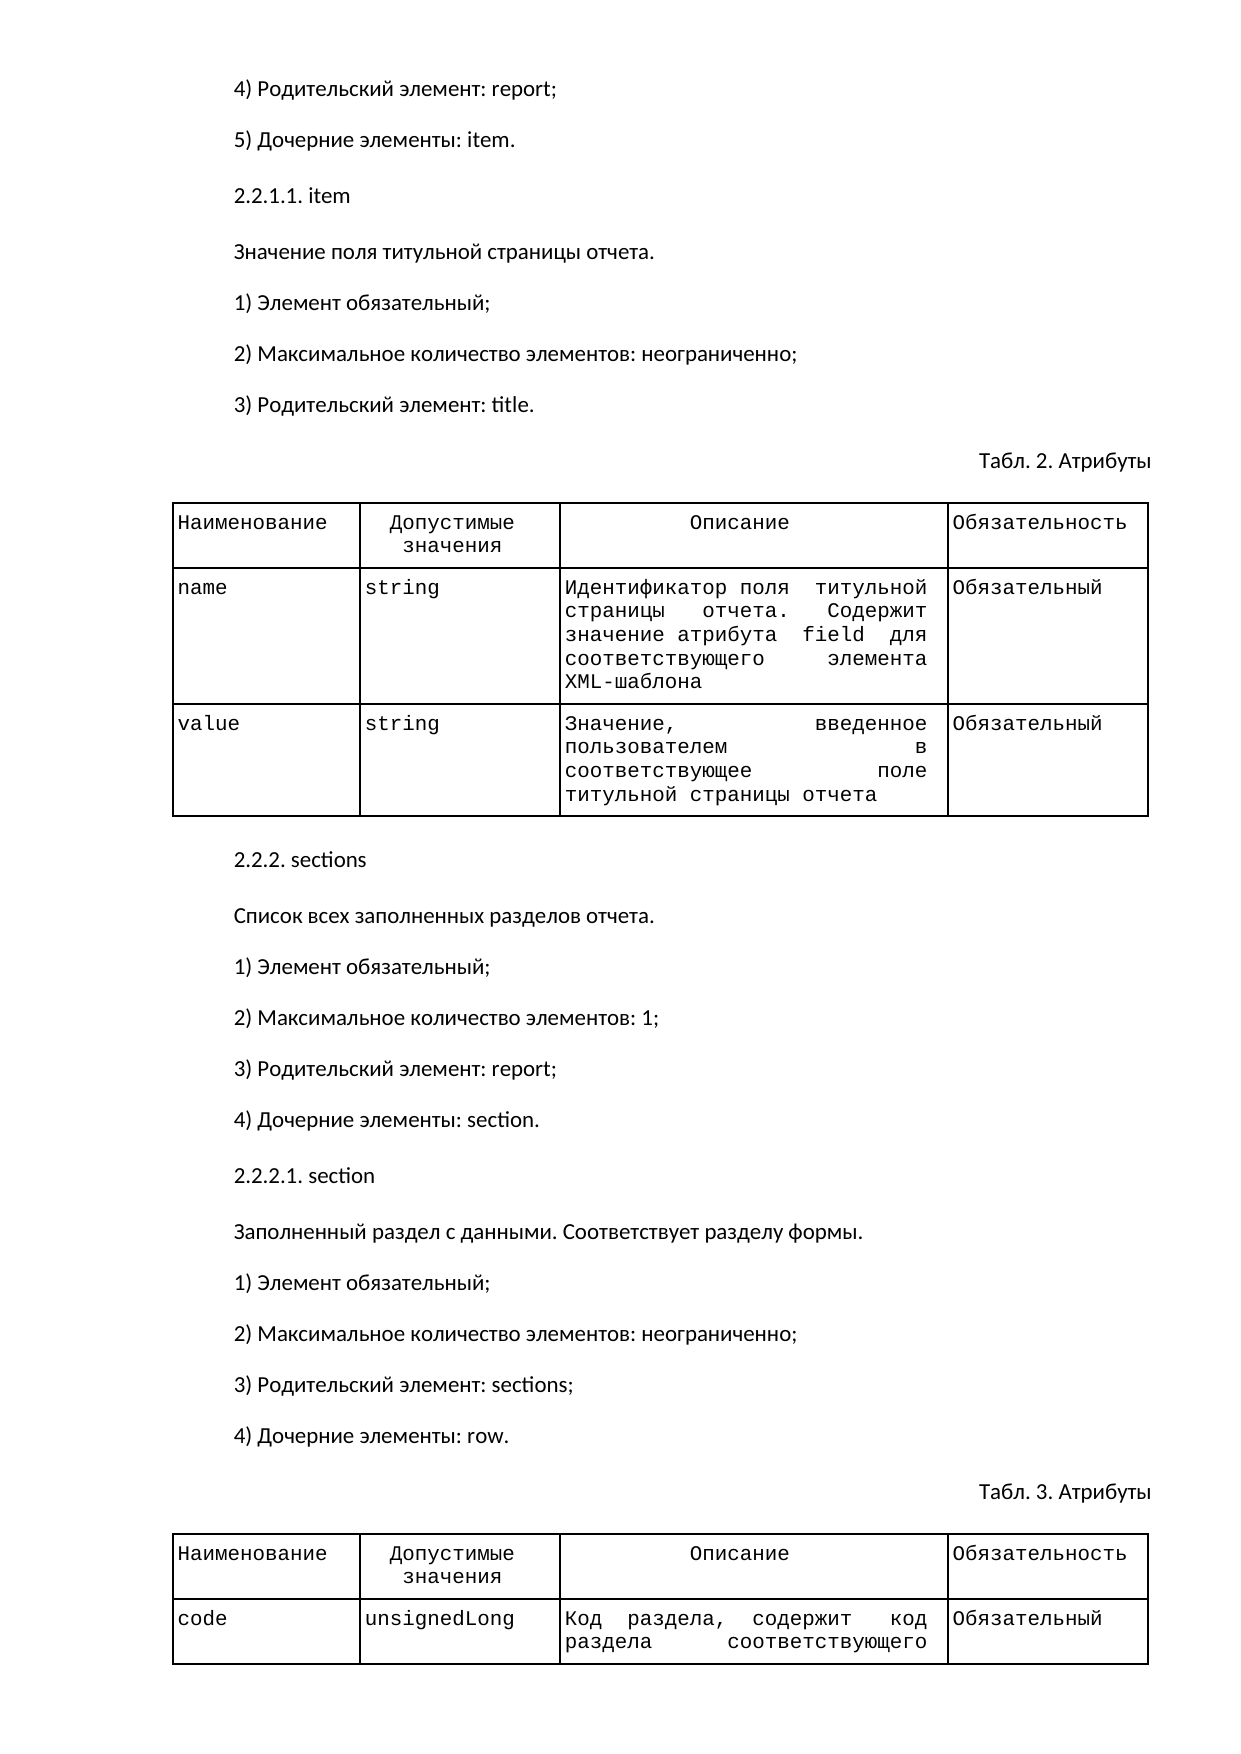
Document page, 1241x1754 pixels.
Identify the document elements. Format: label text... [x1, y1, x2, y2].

table_cell string [361, 705, 559, 815]
table_header Описание [561, 1535, 947, 1598]
table_header Наименование [174, 504, 359, 567]
table_cell Значение, введенное пользователем в соответствующее поле титульной страницы отчета [561, 705, 947, 815]
text Табл. 3. Атрибуты [177, 1477, 1152, 1505]
text 2.2.2. sections [177, 845, 1152, 873]
text 3) Родительский элемент: report; [177, 1054, 1152, 1082]
table_cell Обязательный [949, 705, 1147, 815]
text 4) Дочерние элементы: section. [177, 1105, 1152, 1133]
text 4) Дочерние элементы: row. [177, 1421, 1152, 1449]
text Заполненный раздел с данными. Соответствует разделу формы. [177, 1217, 1152, 1245]
text 2) Максимальное количество элементов: неограниченно; [177, 339, 1152, 367]
text 4) Родительский элемент: report; [177, 74, 1152, 102]
text 2) Максимальное количество элементов: неограниченно; [177, 1319, 1152, 1347]
table_cell unsignedLong [361, 1600, 559, 1663]
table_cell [561, 1600, 947, 1663]
table_cell Обязательный [949, 569, 1147, 703]
text Значение поля титульной страницы отчета. [177, 237, 1152, 265]
table_cell code [174, 1600, 359, 1663]
text 1) Элемент обязательный; [177, 952, 1152, 980]
text 1) Элемент обязательный; [177, 1268, 1152, 1296]
text 5) Дочерние элементы: item. [177, 125, 1152, 153]
table_cell name [174, 569, 359, 703]
table_cell Обязательный [949, 1600, 1147, 1663]
text 3) Родительский элемент: title. [177, 390, 1152, 418]
text Табл. 2. Атрибуты [177, 446, 1152, 474]
table_header Допустимые значения [361, 504, 559, 567]
table_header Описание [561, 504, 947, 567]
text 2.2.1.1. item [177, 181, 1152, 209]
table_header Допустимые значения [361, 1535, 559, 1598]
text 2) Максимальное количество элементов: 1; [177, 1003, 1152, 1031]
text 3) Родительский элемент: sections; [177, 1370, 1152, 1398]
table_cell Идентификатор поля титульной страницы отчета. Содержит значение атрибута field для соответствующего элемента XML-шаблона [561, 569, 947, 703]
table_header Наименование [174, 1535, 359, 1598]
table_cell string [361, 569, 559, 703]
table_cell value [174, 705, 359, 815]
text 2.2.2.1. section [177, 1161, 1152, 1189]
table_header Обязательность [949, 1535, 1147, 1598]
text Список всех заполненных разделов отчета. [177, 901, 1152, 929]
text 1) Элемент обязательный; [177, 288, 1152, 316]
table_header Обязательность [949, 504, 1147, 567]
